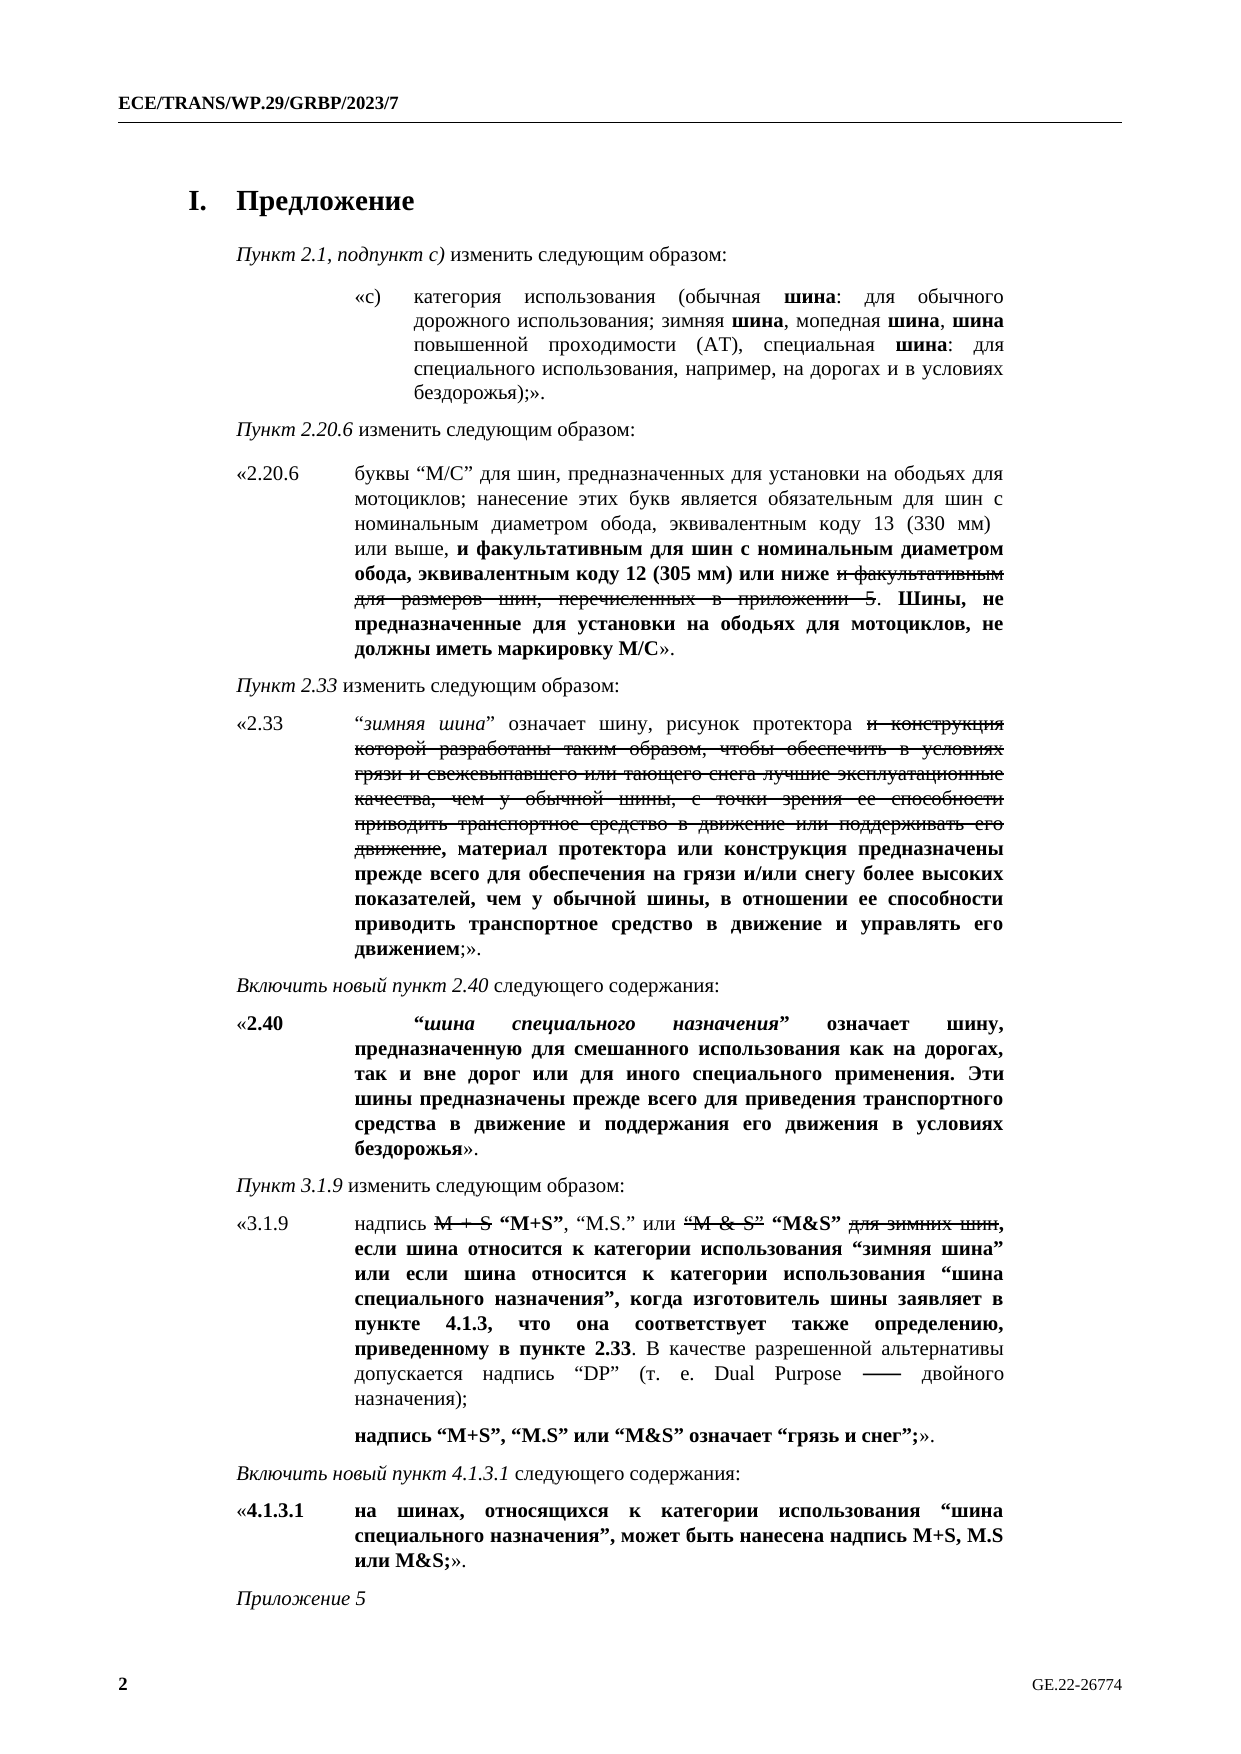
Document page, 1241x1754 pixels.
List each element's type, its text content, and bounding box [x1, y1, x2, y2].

text «2.20.6 буквы “M/C” для шин, предназначенных для установки на ободьях для мотоциклов; нанесение этих букв является обязательным для шин с номинальным диаметром обода, эквивалентным коду 13 (330 мм) или выше, и факультативным для шин с номинальным диаметром обода, эквивалентным коду 12 (305 мм) или ниже и факультативным для размеров шин, перечисленных в приложении 5. Шины, не предназначенные для установки на ободьях для мотоциклов, не должны иметь маркировку M/C». [236, 459, 1004, 659]
text Пункт 2.20.6 изменить следующим образом: [236, 417, 1122, 441]
text надпись “M+S”, “M.S” или “M&S” означает “грязь и снег”;». [354, 1422, 1004, 1447]
text Приложение 5 [236, 1584, 1004, 1609]
text Пункт 3.1.9 изменить следующим образом: [236, 1172, 1122, 1197]
text «3.1.9 надпись M + S “M+S”, “M.S.” или “M & S” “M&S” для зимних шин, если шина относится к категории использования “зимняя шина” или если шина относится к категории использования “шина специального назначения”, когда изготовитель шины заявляет в пункте 4.1.3, что она соответствует также определению, приведенному в пункте 2.33. В качестве разрешенной альтернативы допускается надпись “DP” (т. е. Dual Purpose ⸺ двойного назначения); [236, 1209, 1004, 1409]
text «2.33 “зимняя шина” означает шину, рисунок протектора и конструкция которой разработаны таким образом, чтобы обеспечить в условиях грязи и свежевыпавшего или тающего снега лучшие эксплуатационные качества, чем у обычной шины, с точки зрения ее способности приводить транспортное средство в движение или поддерживать его движение, материал протектора или конструкция предназначены прежде всего для обеспечения на грязи и/или снегу более высоких показателей, чем у обычной шины, в отношении ее способности приводить транспортное средство в движение и управлять его движением;». [236, 709, 1004, 959]
text «c) категория использования (обычная шина: для обычного дорожного использования; зимняя шина, мопедная шина, шина повышенной проходимости (АТ), специальная шина: для специального использования, например, на дорогах и в условиях бездорожья);». [354, 284, 1004, 404]
text «2.40 “шина специального назначения” означает шину, предназначенную для смешанного использования как на дорогах, так и вне дорог или для иного специального применения. Эти шины предназначены прежде всего для приведения транспортного средства в движение и поддержания его движения в условиях бездорожья». [236, 1009, 1004, 1159]
text I. Предложение [118, 185, 1004, 216]
text «4.1.3.1 на шинах, относящихся к категории использования “шина специального назначения”, может быть нанесена надпись M+S, M.S или M&S;». [236, 1497, 1004, 1572]
text Включить новый пункт 4.1.3.1 следующего содержания: [236, 1459, 1004, 1484]
text Пункт 2.33 изменить следующим образом: [236, 672, 1004, 697]
text Включить новый пункт 2.40 следующего содержания: [236, 972, 1004, 997]
text Пункт 2.1, подпункт c) изменить следующим образом: [236, 241, 1122, 266]
